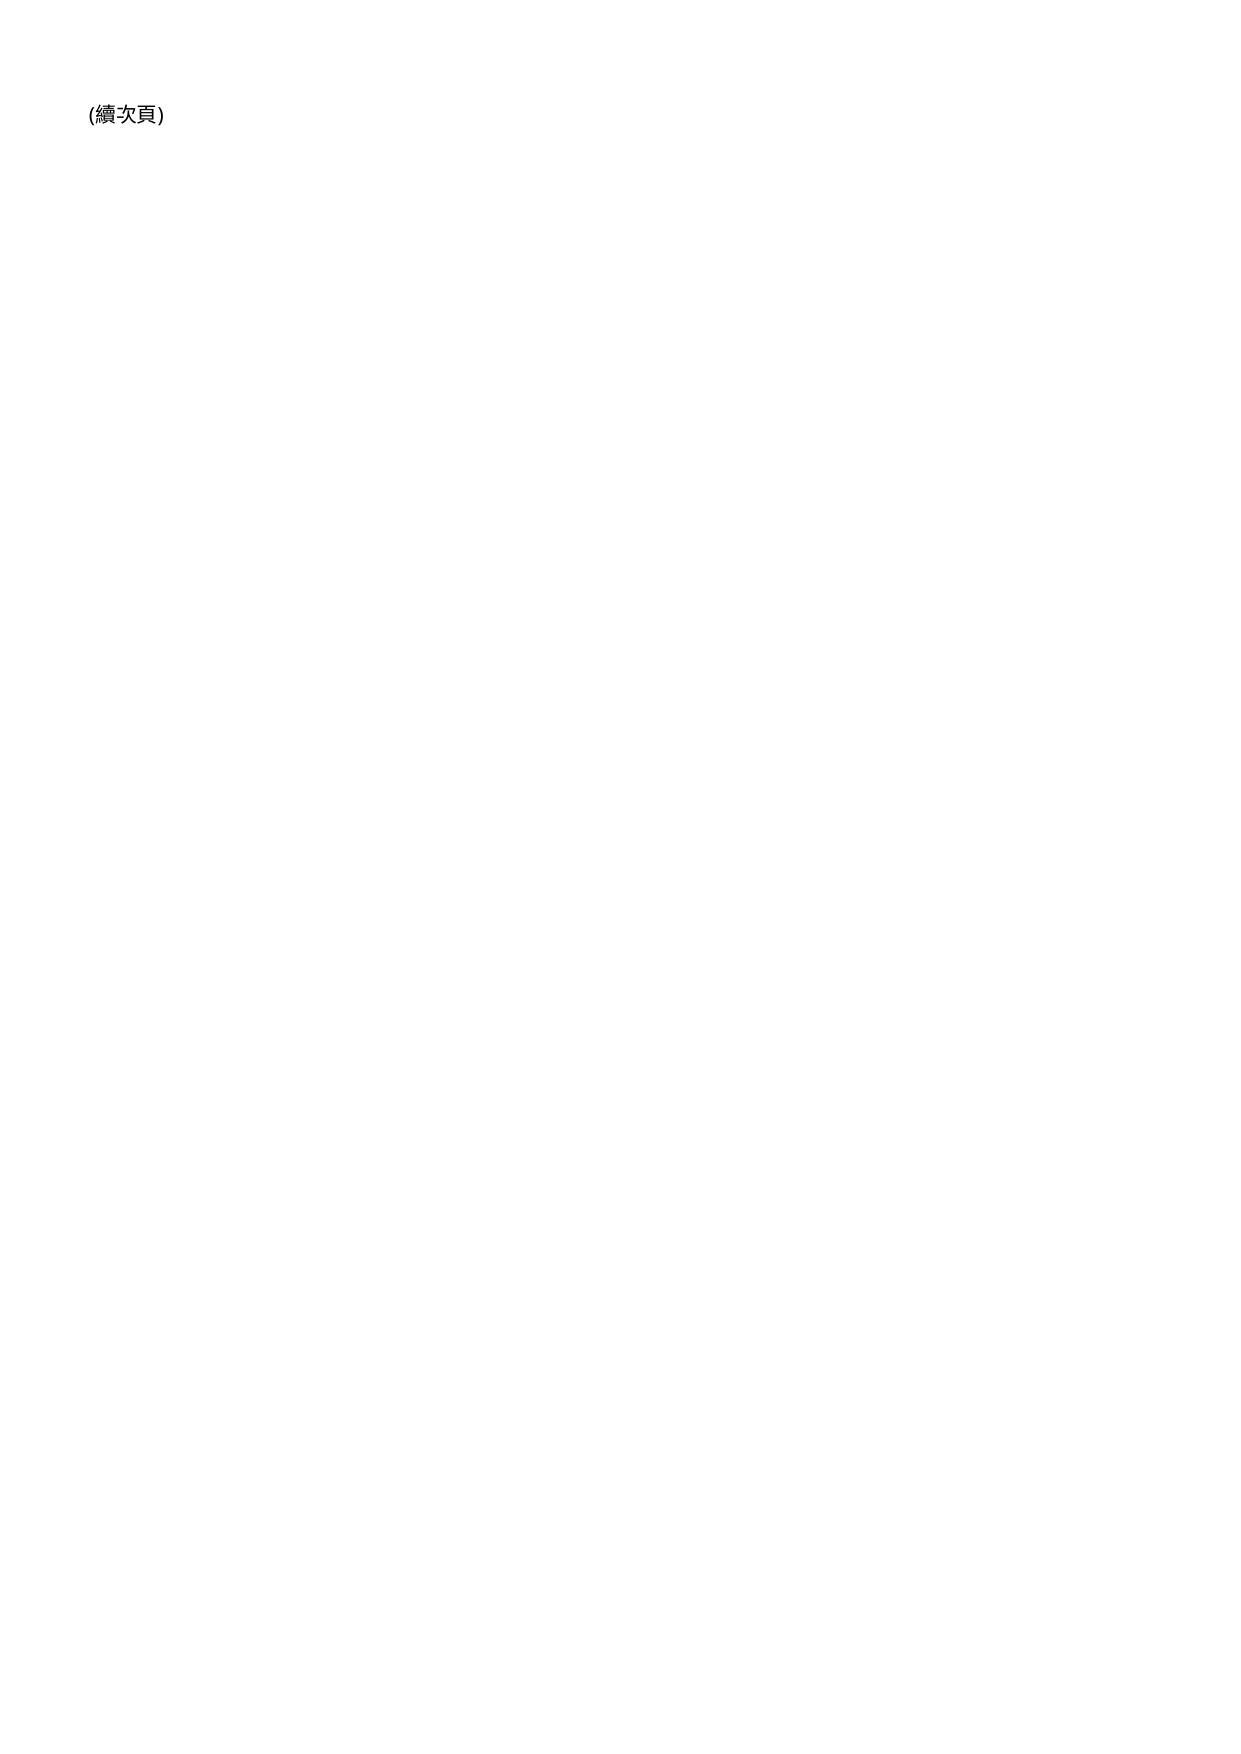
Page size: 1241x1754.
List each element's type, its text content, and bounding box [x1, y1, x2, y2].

text (續次頁) [89, 89, 1154, 131]
